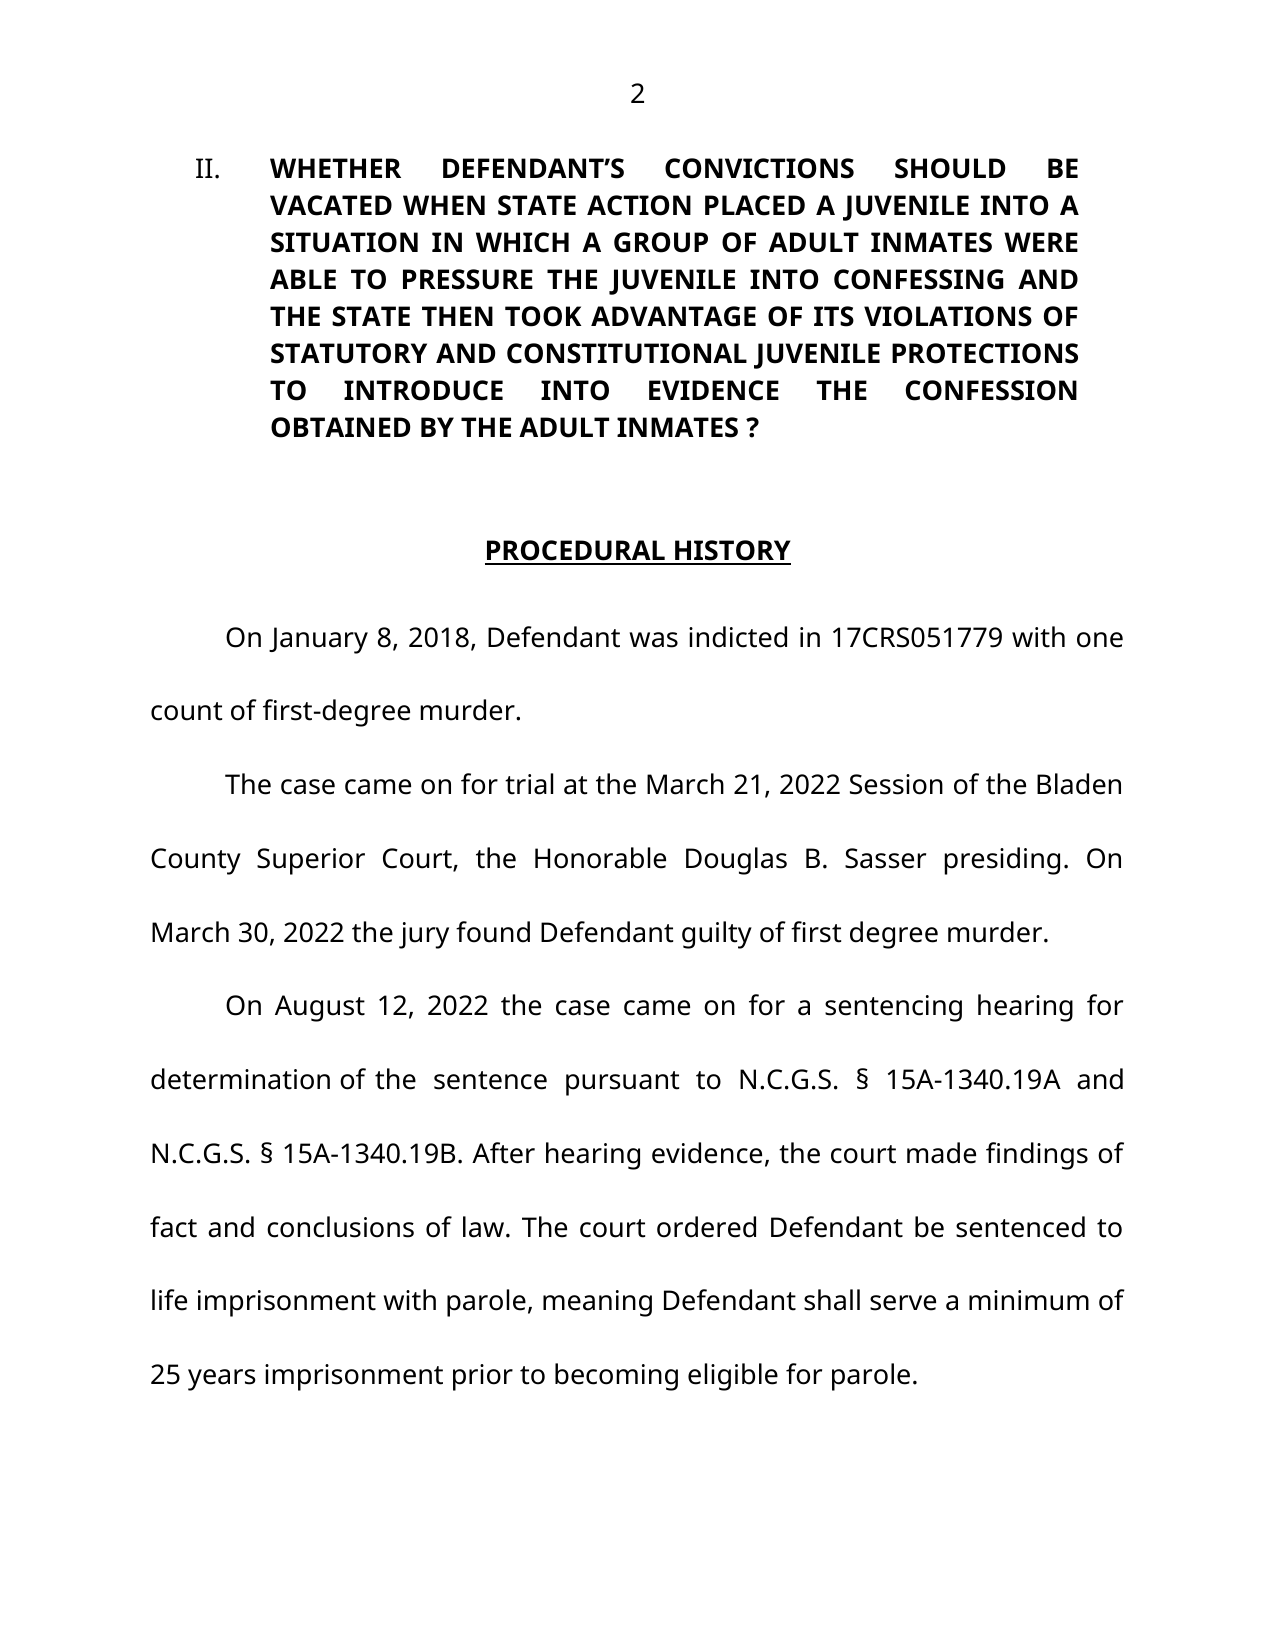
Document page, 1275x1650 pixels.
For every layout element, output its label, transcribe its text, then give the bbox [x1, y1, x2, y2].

text The case came on for trial at the March 21, 2022 Session of the Bladen County Superior Court, the Honorable Douglas B. Sasser presiding. On March 30, 2022 the jury found Defendant guilty of first degree murder. [150, 766, 1125, 950]
text On August 12, 2022 the case came on for a sentencing hearing for determination of the sentence pursuant to N.C.G.S. § 15A-1340.19A and N.C.G.S. § 15A-1340.19B. After hearing evidence, the court made findings of fact and conclusions of law. The court ordered Defendant be sentenced to life imprisonment with parole, meaning Defendant shall serve a minimum of 25 years imprisonment prior to becoming eligible for parole. [150, 987, 1125, 1392]
text On January 8, 2018, Defendant was indicted in 17CRS051779 with one count of first-degree murder. [150, 618, 1125, 729]
list WHETHER DEFENDANT’S CONVICTIONS SHOULD BE VACATED WHEN STATE ACTION PLACED A JUVENILE INTO A SITUATION IN WHICH A GROUP OF ADULT INMATES WERE ABLE TO PRESSURE THE JUVENILE INTO CONFESSING AND THE STATE THEN TOOK ADVANTAGE OF ITS VIOLATIONS OF STATUTORY AND CONSTITUTIONAL JUVENILE PROTECTIONS TO INTRODUCE INTO EVIDENCE THE CONFESSION OBTAINED BY THE ADULT INMATES ? [195, 150, 1080, 445]
text PROCEDURAL HISTORY [150, 532, 1125, 569]
